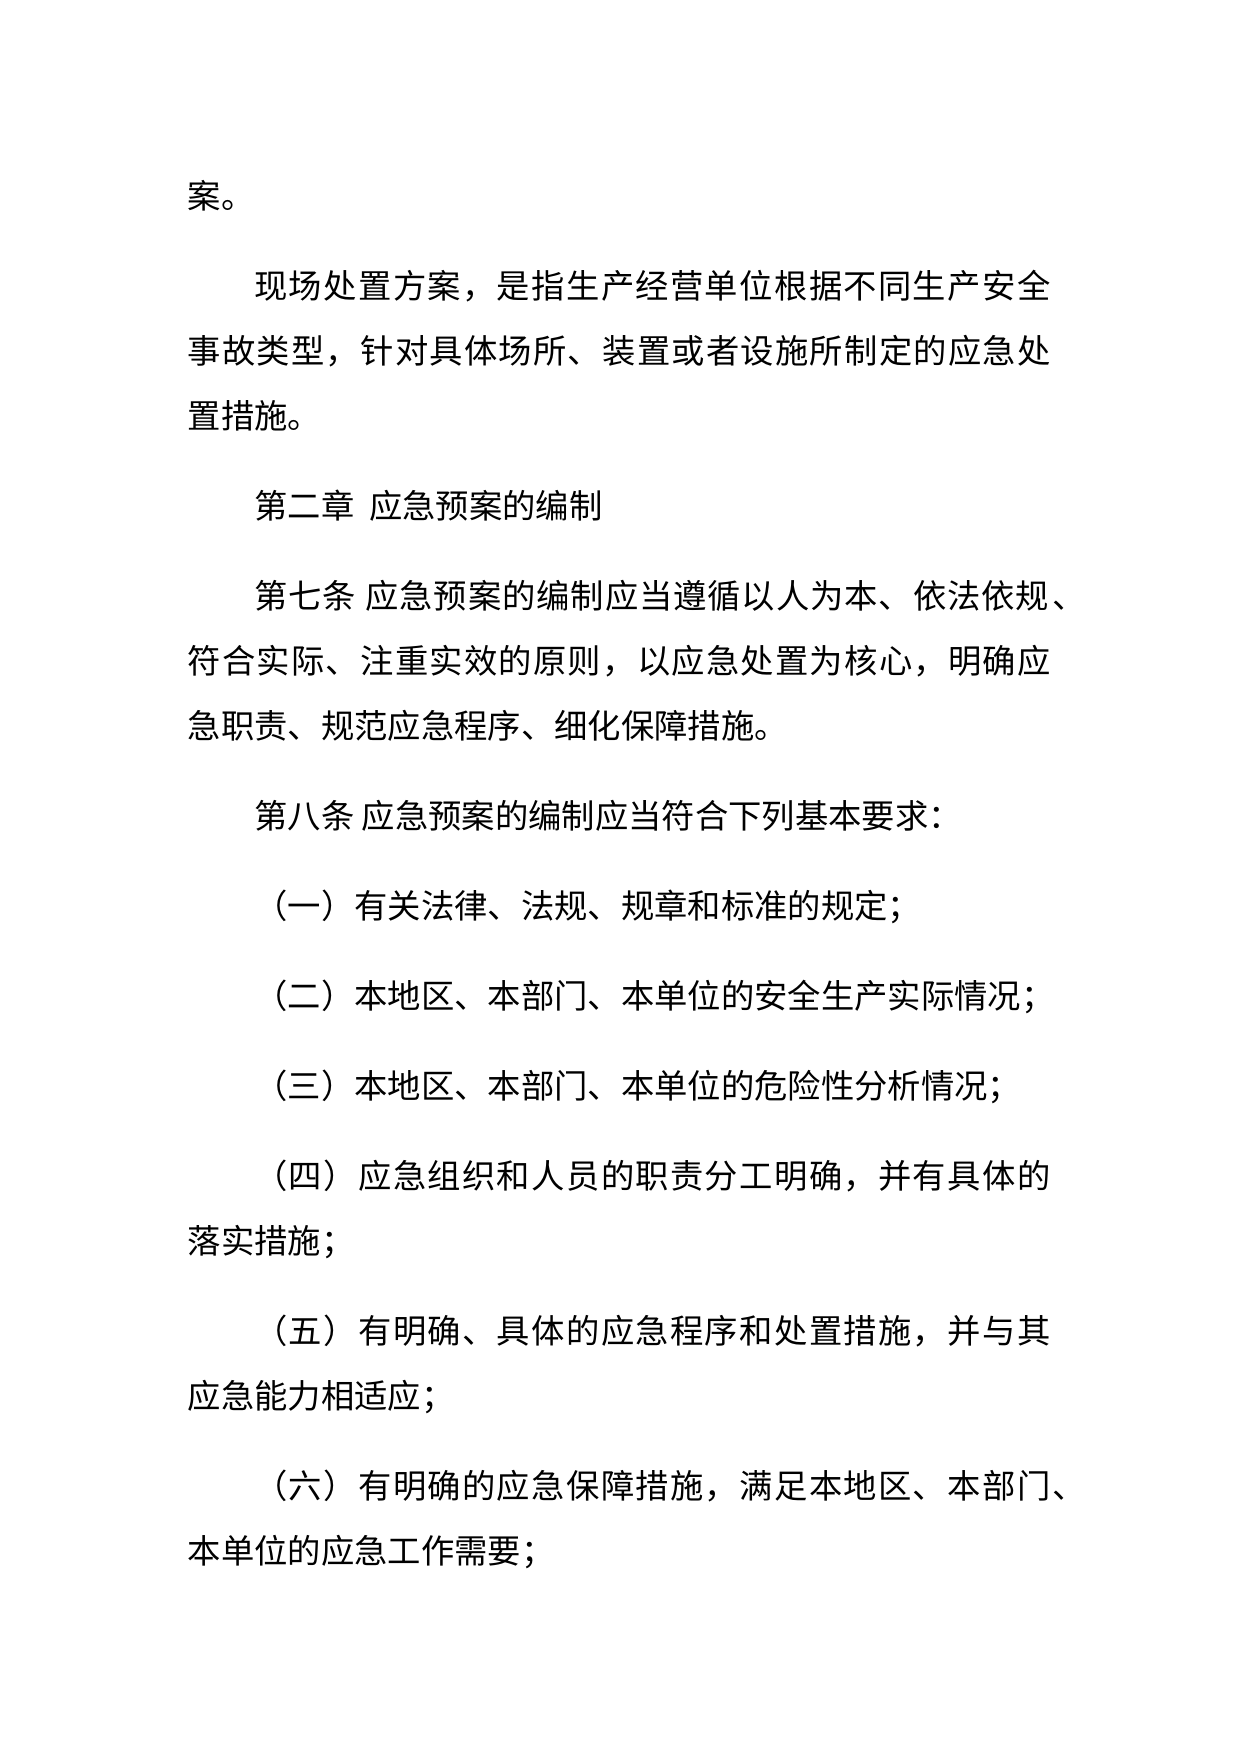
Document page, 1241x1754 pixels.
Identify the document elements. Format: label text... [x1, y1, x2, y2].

text （四）应急组织和人员的职责分工明确，并有具体的落实措施； [187, 1142, 1053, 1272]
text 第八条 应急预案的编制应当符合下列基本要求： [187, 782, 1053, 847]
text （三）本地区、本部门、本单位的危险性分析情况； [187, 1052, 1053, 1117]
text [187, 162, 1053, 227]
text （二）本地区、本部门、本单位的安全生产实际情况； [187, 962, 1053, 1027]
text 现场处置方案，是指生产经营单位根据不同生产安全事故类型，针对具体场所、装置或者设施所制定的应急处置措施。 [187, 252, 1053, 447]
text 第二章 应急预案的编制 [187, 472, 1053, 537]
text （一）有关法律、法规、规章和标准的规定； [187, 872, 1053, 937]
text 第七条 应急预案的编制应当遵循以人为本、依法依规、符合实际、注重实效的原则，以应急处置为核心，明确应急职责、规范应急程序、细化保障措施。 [187, 562, 1053, 757]
text （六）有明确的应急保障措施，满足本地区、本部门、本单位的应急工作需要； [187, 1452, 1053, 1582]
text （五）有明确、具体的应急程序和处置措施，并与其应急能力相适应； [187, 1297, 1053, 1427]
